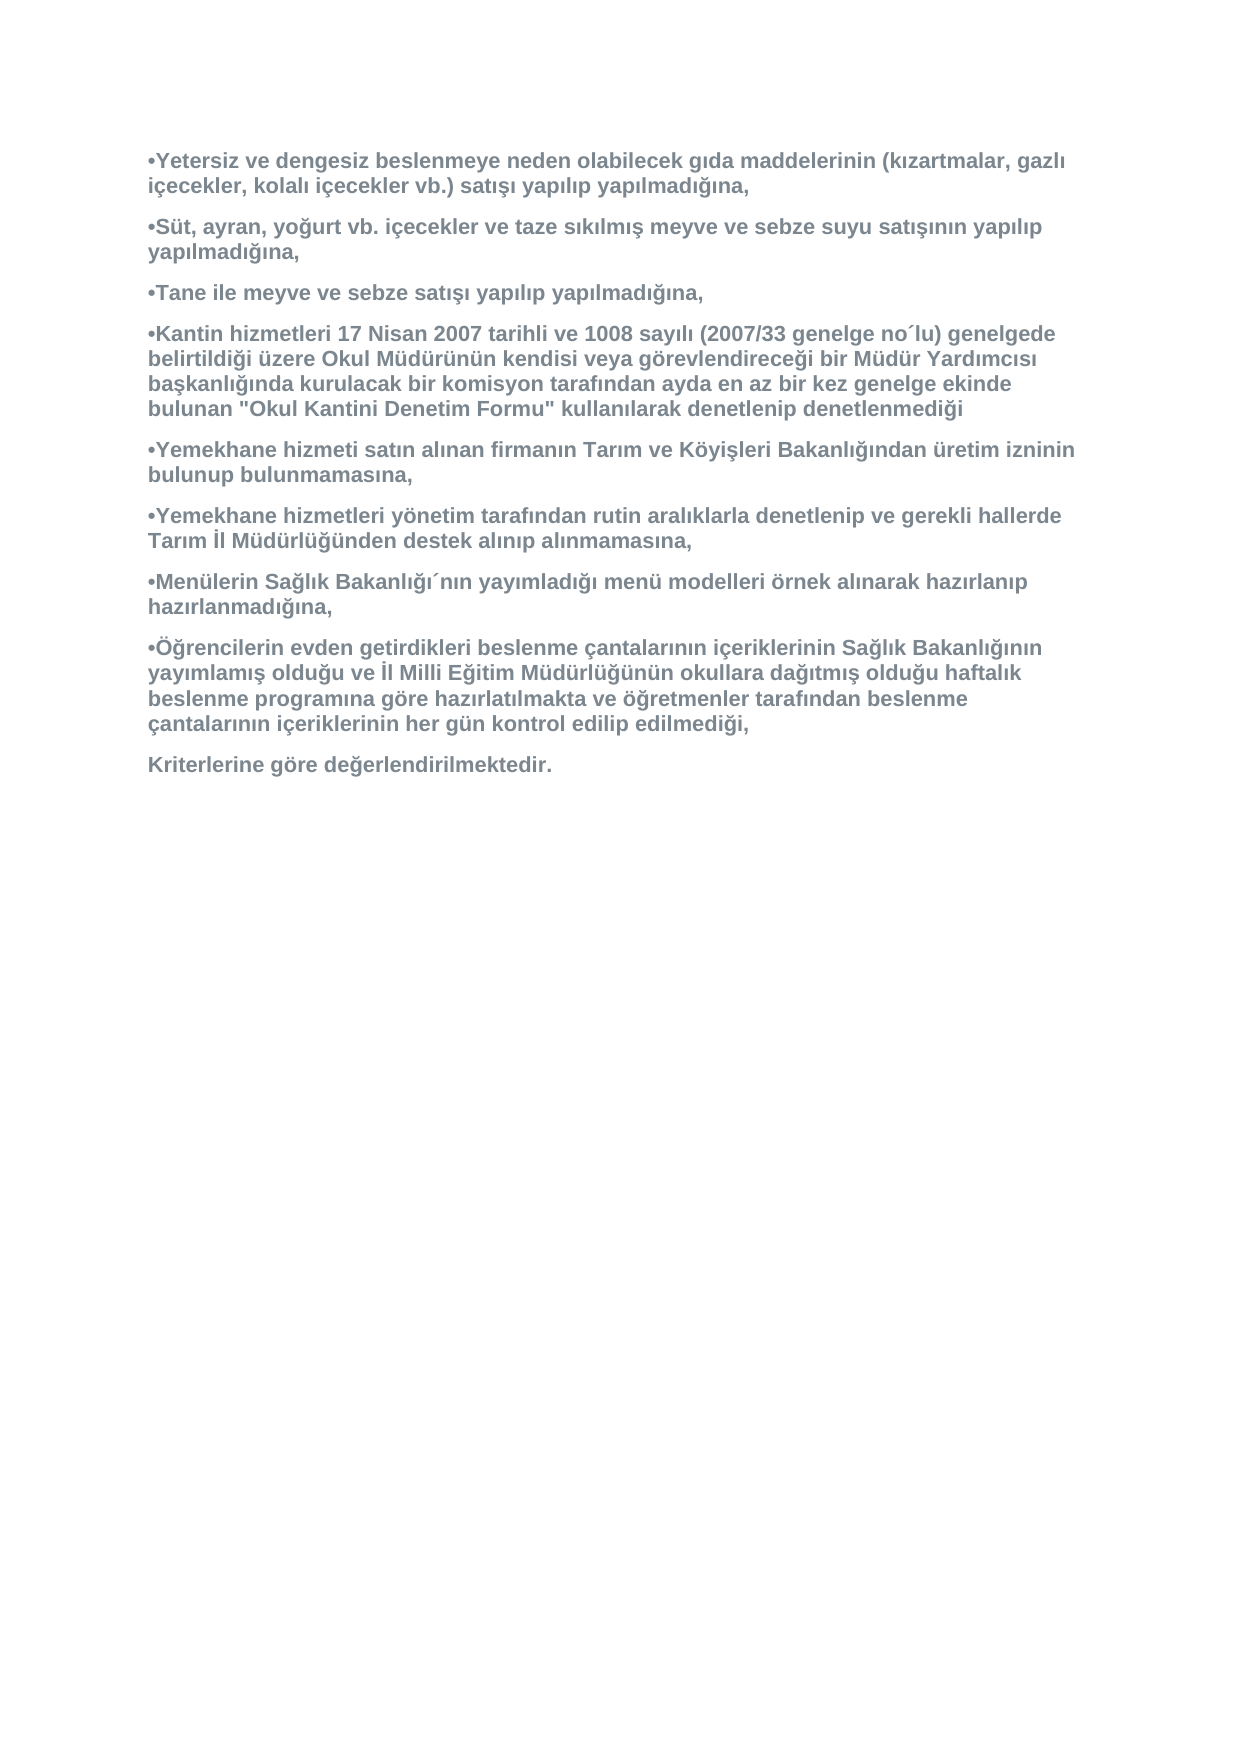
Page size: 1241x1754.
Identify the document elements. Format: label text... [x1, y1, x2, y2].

text •Yetersiz ve dengesiz beslenmeye neden olabilecek gıda maddelerinin (kızartmalar, gazlı içecekler, kolalı içecekler vb.) satışı yapılıp yapılmadığına, [148, 148, 1093, 198]
text •Yemekhane hizmetleri yönetim tarafından rutin aralıklarla denetlenip ve gerekli hallerde Tarım İl Müdürlüğünden destek alınıp alınmamasına, [148, 503, 1093, 553]
text •Yemekhane hizmeti satın alınan firmanın Tarım ve Köyişleri Bakanlığından üretim izninin bulunup bulunmamasına, [148, 437, 1093, 487]
text •Tane ile meyve ve sebze satışı yapılıp yapılmadığına, [148, 280, 1093, 305]
text •Öğrencilerin evden getirdikleri beslenme çantalarının içeriklerinin Sağlık Bakanlığının yayımlamış olduğu ve İl Milli Eğitim Müdürlüğünün okullara dağıtmış olduğu haftalık beslenme programına göre hazırlatılmakta ve öğretmenler tarafından beslenme çantalarının içeriklerinin her gün kontrol edilip edilmediği, [148, 635, 1093, 736]
text Kriterlerine göre değerlendirilmektedir. [148, 752, 1093, 777]
text •Kantin hizmetleri 17 Nisan 2007 tarihli ve 1008 sayılı (2007/33 genelge no´lu) genelgede belirtildiği üzere Okul Müdürünün kendisi veya görevlendireceği bir Müdür Yardımcısı başkanlığında kurulacak bir komisyon tarafından ayda en az bir kez genelge ekinde bulunan "Okul Kantini Denetim Formu" kullanılarak denetlenip denetlenmediği [148, 321, 1093, 421]
text •Menülerin Sağlık Bakanlığı´nın yayımladığı menü modelleri örnek alınarak hazırlanıp hazırlanmadığına, [148, 569, 1093, 619]
text •Süt, ayran, yoğurt vb. içecekler ve taze sıkılmış meyve ve sebze suyu satışının yapılıp yapılmadığına, [148, 214, 1093, 264]
